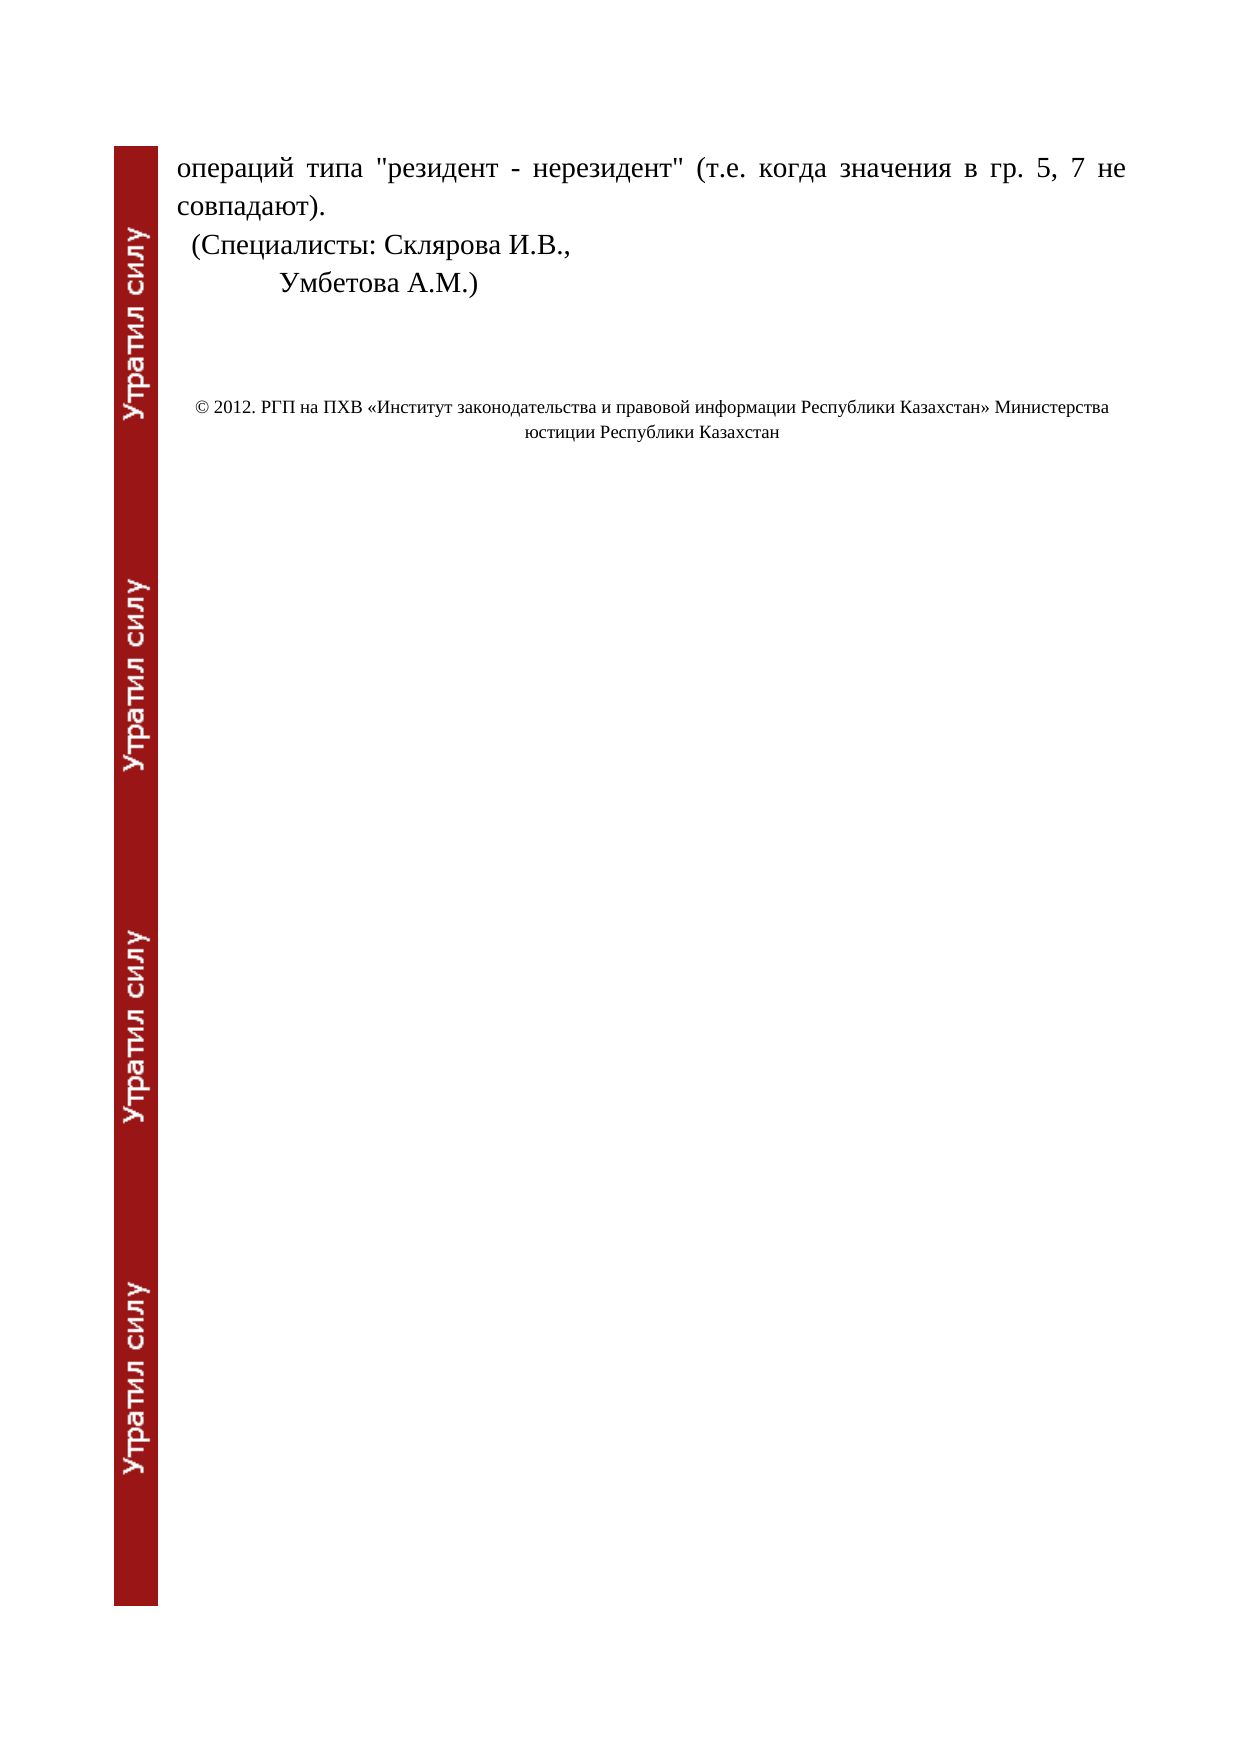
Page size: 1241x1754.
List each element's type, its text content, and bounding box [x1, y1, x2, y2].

picture [114, 299, 158, 396]
text (Специалисты: Склярова И.В., [112, 227, 1128, 261]
picture [114, 261, 158, 266]
text © 2012. РГП на ПХВ «Институт законодательства и правовой информации Республики Казахстан» Министерства юстиции Республики Казахстан [112, 396, 1128, 442]
text Умбетова А.М.) [112, 266, 1128, 299]
picture [114, 222, 158, 227]
picture [114, 146, 158, 150]
picture [114, 442, 158, 1606]
